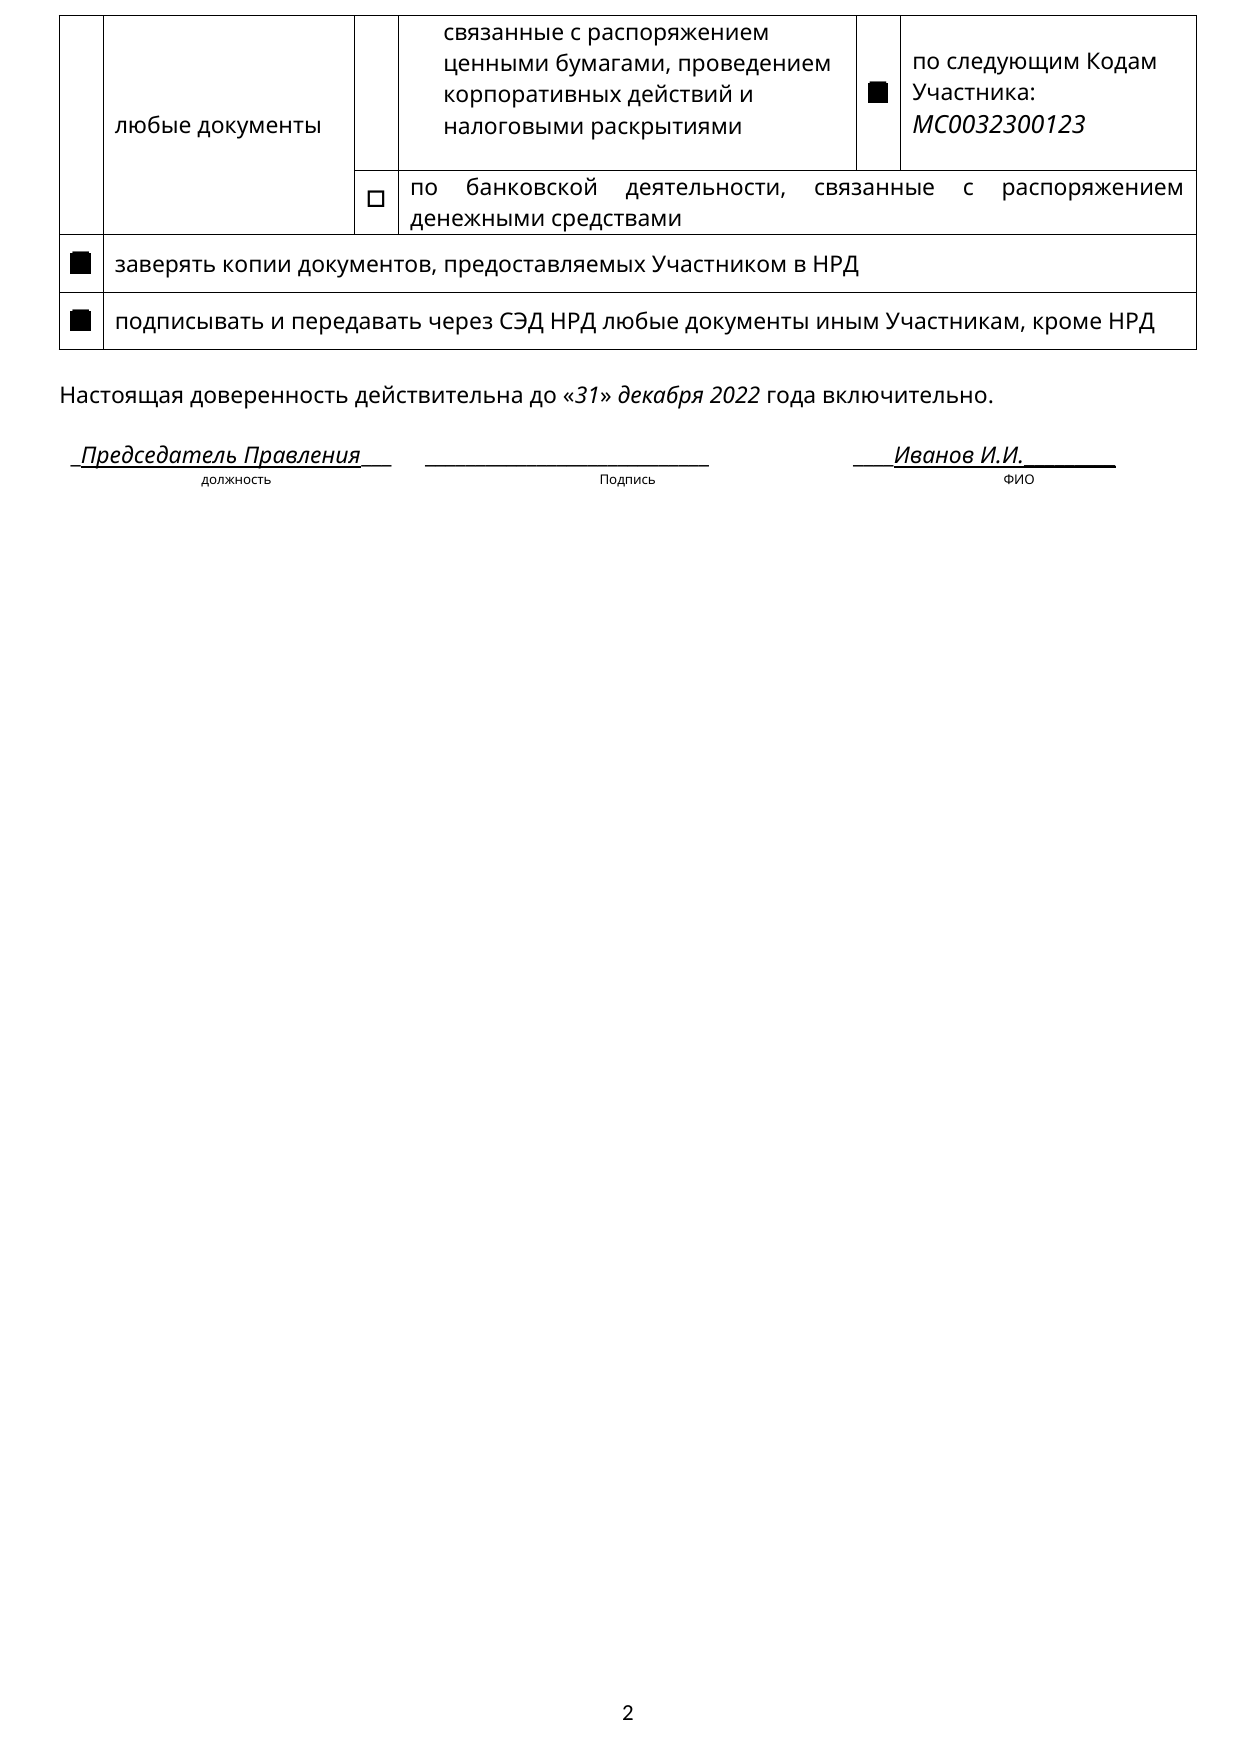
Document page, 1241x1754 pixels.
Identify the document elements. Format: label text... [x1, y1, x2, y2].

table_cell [104, 16, 354, 233]
table_cell заверять копии документов, предоставляемых Участником в НРД [104, 235, 1196, 292]
table_cell ФИО [842, 471, 1196, 502]
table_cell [399, 16, 856, 170]
table_cell подписывать и передавать через СЭД НРД любые документы иным Участникам, кроме НРД [104, 293, 1196, 349]
table_cell [857, 16, 900, 170]
table_header ____Иванов И.И._________ [842, 439, 1196, 471]
table_cell [355, 171, 398, 233]
table_header _Председатель Правления___ [59, 439, 413, 471]
table_cell [60, 16, 103, 233]
table_cell [355, 16, 398, 170]
table_cell Подпись [414, 471, 842, 502]
table_cell [60, 293, 103, 349]
text Настоящая доверенность действительна до «31» декабря 2022 года включительно. [59, 379, 1196, 410]
table_cell [60, 235, 103, 292]
table_cell по следующим Кодам Участника: МС0032300123 [901, 16, 1196, 170]
table_cell по банковской деятельности, связанные с распоряжением денежными средствами [399, 171, 1196, 233]
table_cell должность [59, 471, 413, 502]
table_header ____________________________ [414, 439, 842, 471]
